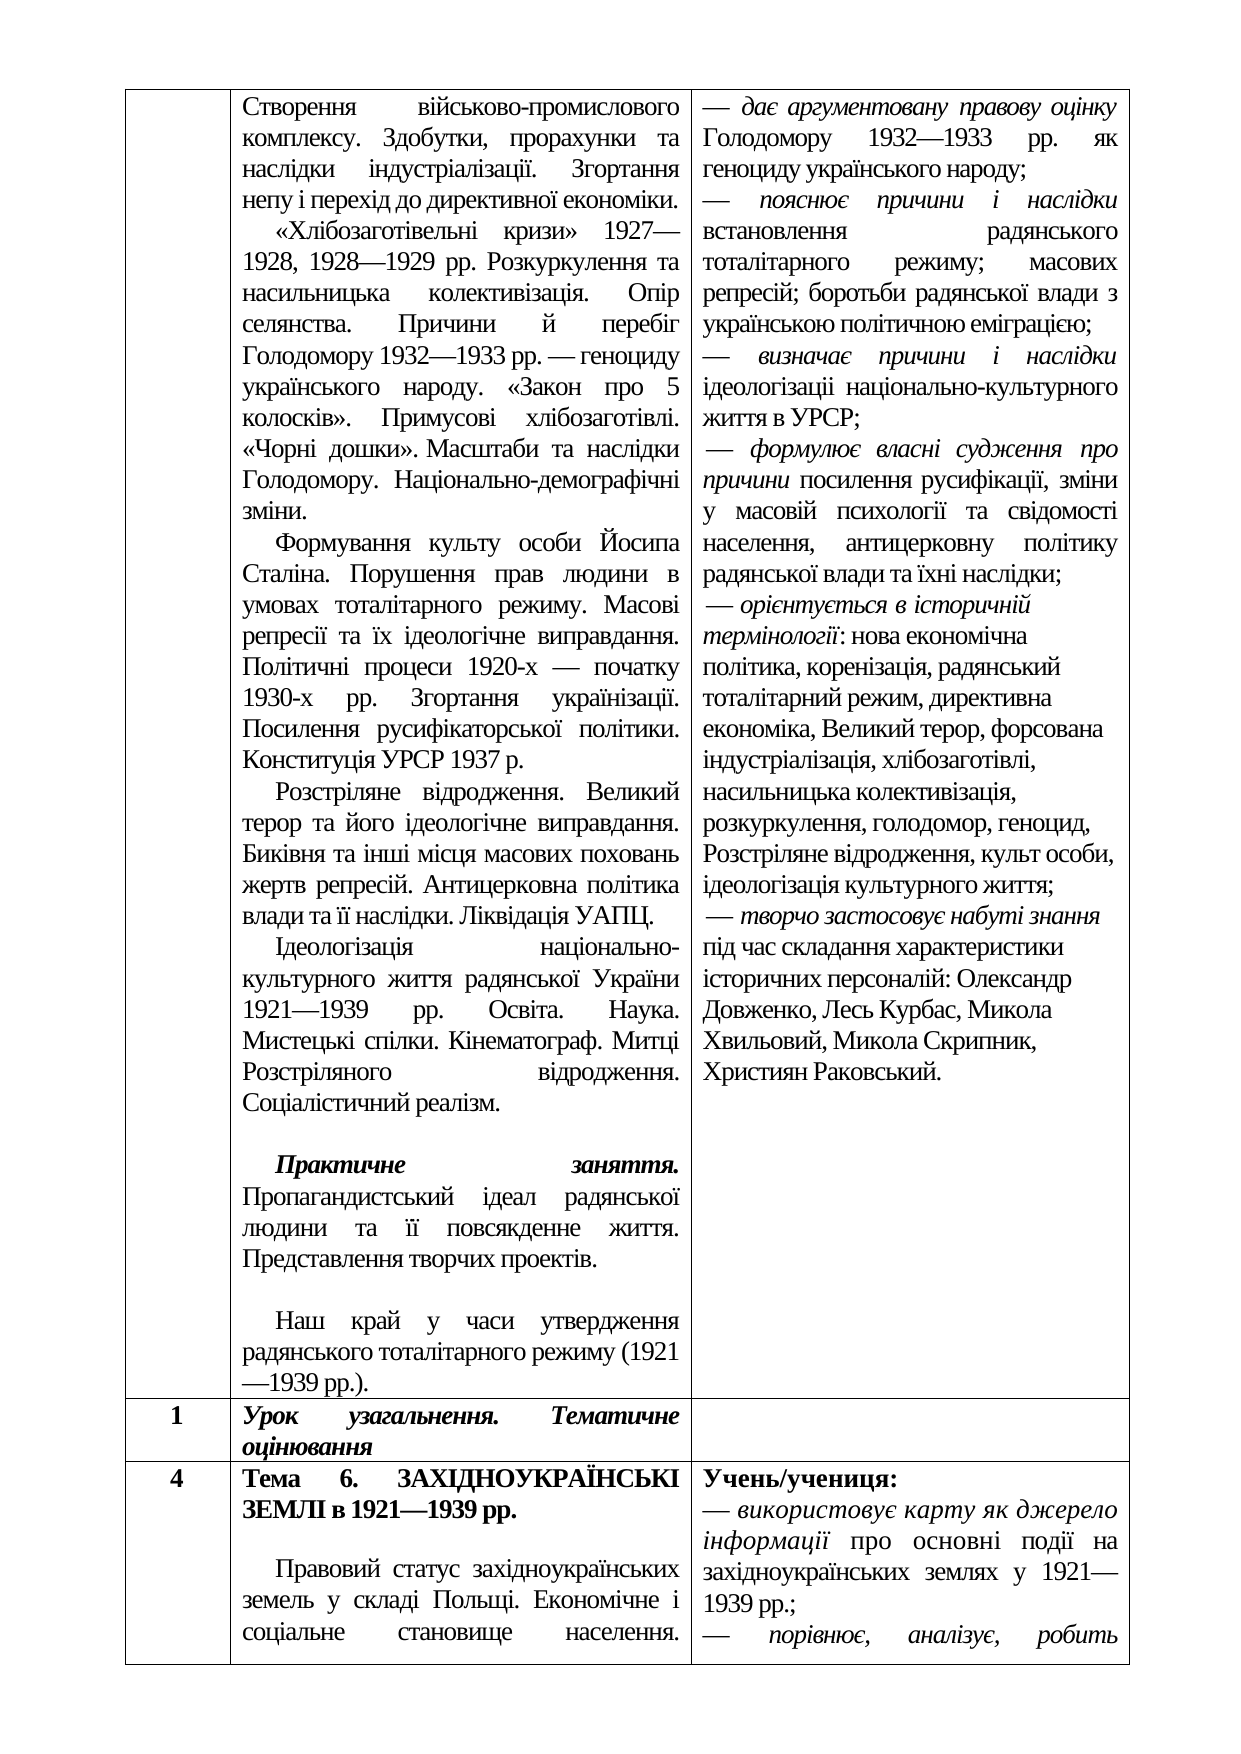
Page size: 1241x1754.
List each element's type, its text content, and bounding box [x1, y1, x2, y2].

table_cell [231, 1462, 691, 1664]
table_cell 6 [126, 90, 230, 1398]
table_cell [692, 1399, 1129, 1461]
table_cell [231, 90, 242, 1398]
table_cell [692, 90, 1129, 1398]
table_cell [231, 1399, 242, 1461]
table_cell 1 [126, 1399, 230, 1461]
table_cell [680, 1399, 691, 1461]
table_cell 4 [126, 1462, 230, 1664]
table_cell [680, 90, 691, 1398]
